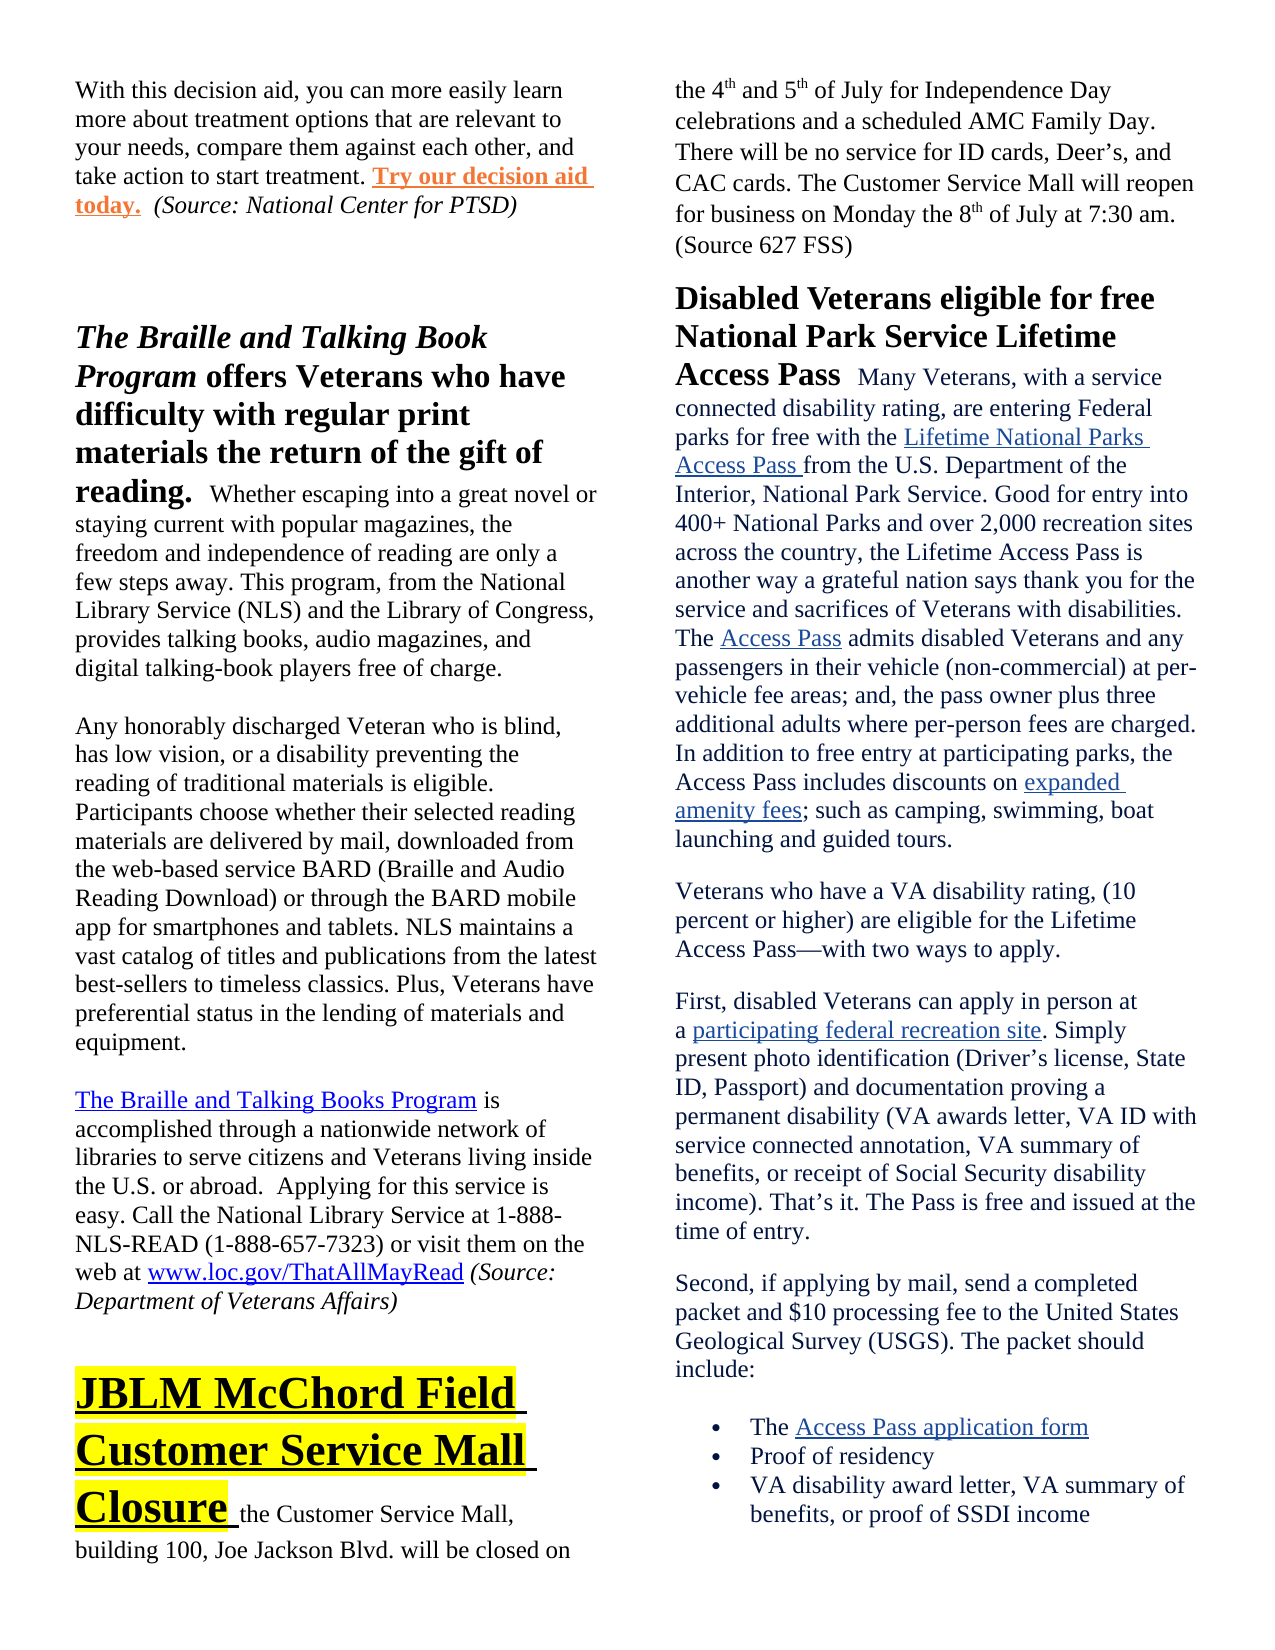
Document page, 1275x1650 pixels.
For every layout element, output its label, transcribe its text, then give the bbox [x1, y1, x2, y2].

text The Braille and Talking Books Program is accomplished through a nationwide network of libraries to serve citizens and Veterans living inside the U.S. or abroad. Applying for this service is easy. Call the National Library Service at 1-888-NLS-READ (1-888-657-7323) or visit them on the web at www.loc.gov/ThatAllMayRead (Source: Department of Veterans Affairs) [75, 1085, 600, 1315]
text The Braille and Talking Book Program offers Veterans who have difficulty with regular print materials the return of the gift of reading. Whether escaping into a great novel or staying current with popular magazines, the freedom and independence of reading are only a few steps away. This program, from the National Library Service (NLS) and the Library of Congress, provides talking books, audio magazines, and digital talking-book players free of charge. [75, 317, 600, 682]
list The Access Pass application form [712, 1412, 1200, 1441]
text Second, if applying by mail, send a completed packet and $10 processing fee to the United States Geological Survey (USGS). The packet should include: [675, 1268, 1200, 1383]
text JBLM McChord Field Customer Service Mall Closure the Customer Service Mall, building 100, Joe Jackson Blvd. will be closed on the 4th and 5th of July for Independence Day celebrations and a scheduled AMC Family Day. There will be no service for ID cards, Deer’s, and CAC cards. The Customer Service Mall will reopen for business on Monday the 8th of July at 7:30 am. (Source 627 FSS) [75, 1366, 600, 1563]
text The Access Pass admits disabled Veterans and any passengers in their vehicle (non-commercial) at per-vehicle fee areas; and, the pass owner plus three additional adults where per-person fees are charged. In addition to free entry at participating parks, the Access Pass includes discounts on expanded amenity fees; such as camping, swimming, boat launching and guided tours. [675, 623, 1200, 853]
text Any honorably discharged Veteran who is blind, has low vision, or a disability preventing the reading of traditional materials is eligible. Participants choose whether their selected reading materials are delivered by mail, downloaded from the web-based service BARD (Braille and Audio Reading Download) or through the BARD mobile app for smartphones and tablets. NLS maintains a vast catalog of titles and publications from the latest best-sellers to timeless classics. Plus, Veterans have preferential status in the lending of materials and equipment. [75, 711, 600, 1056]
list Proof of residency [712, 1441, 1200, 1470]
text Disabled Veterans eligible for free National Park Service Lifetime Access Pass Many Veterans, with a service connected disability rating, are entering Federal parks for free with the Lifetime National Parks Access Pass from the U.S. Department of the Interior, National Park Service. Good for entry into 400+ National Parks and over 2,000 recreation sites across the country, the Lifetime Access Pass is another way a grateful nation says thank you for the service and sacrifices of Veterans with disabilities. [675, 278, 1200, 623]
text JBLM McChord Field Customer Service Mall Closure the Customer Service Mall, building 100, Joe Jackson Blvd. will be closed on the 4th and 5th of July for Independence Day celebrations and a scheduled AMC Family Day. There will be no service for ID cards, Deer’s, and CAC cards. The Customer Service Mall will reopen for business on Monday the 8th of July at 7:30 am. (Source 627 FSS) [675, 75, 1200, 259]
text Veterans who have a VA disability rating, (10 percent or higher) are eligible for the Lifetime Access Pass—with two ways to apply. [675, 876, 1200, 963]
text With this decision aid, you can more easily learn more about treatment options that are relevant to your needs, compare them against each other, and take action to start treatment. Try our decision aid today. (Source: National Center for PTSD) [75, 75, 600, 219]
list VA disability award letter, VA summary of benefits, or proof of SSDI income [712, 1470, 1200, 1527]
text First, disabled Veterans can apply in person at a participating federal recreation site. Simply present photo identification (Driver’s license, State ID, Passport) and documentation proving a permanent disability (VA awards letter, VA ID with service connected annotation, VA summary of benefits, or receipt of Social Security disability income). That’s it. The Pass is free and issued at the time of entry. [675, 986, 1200, 1245]
